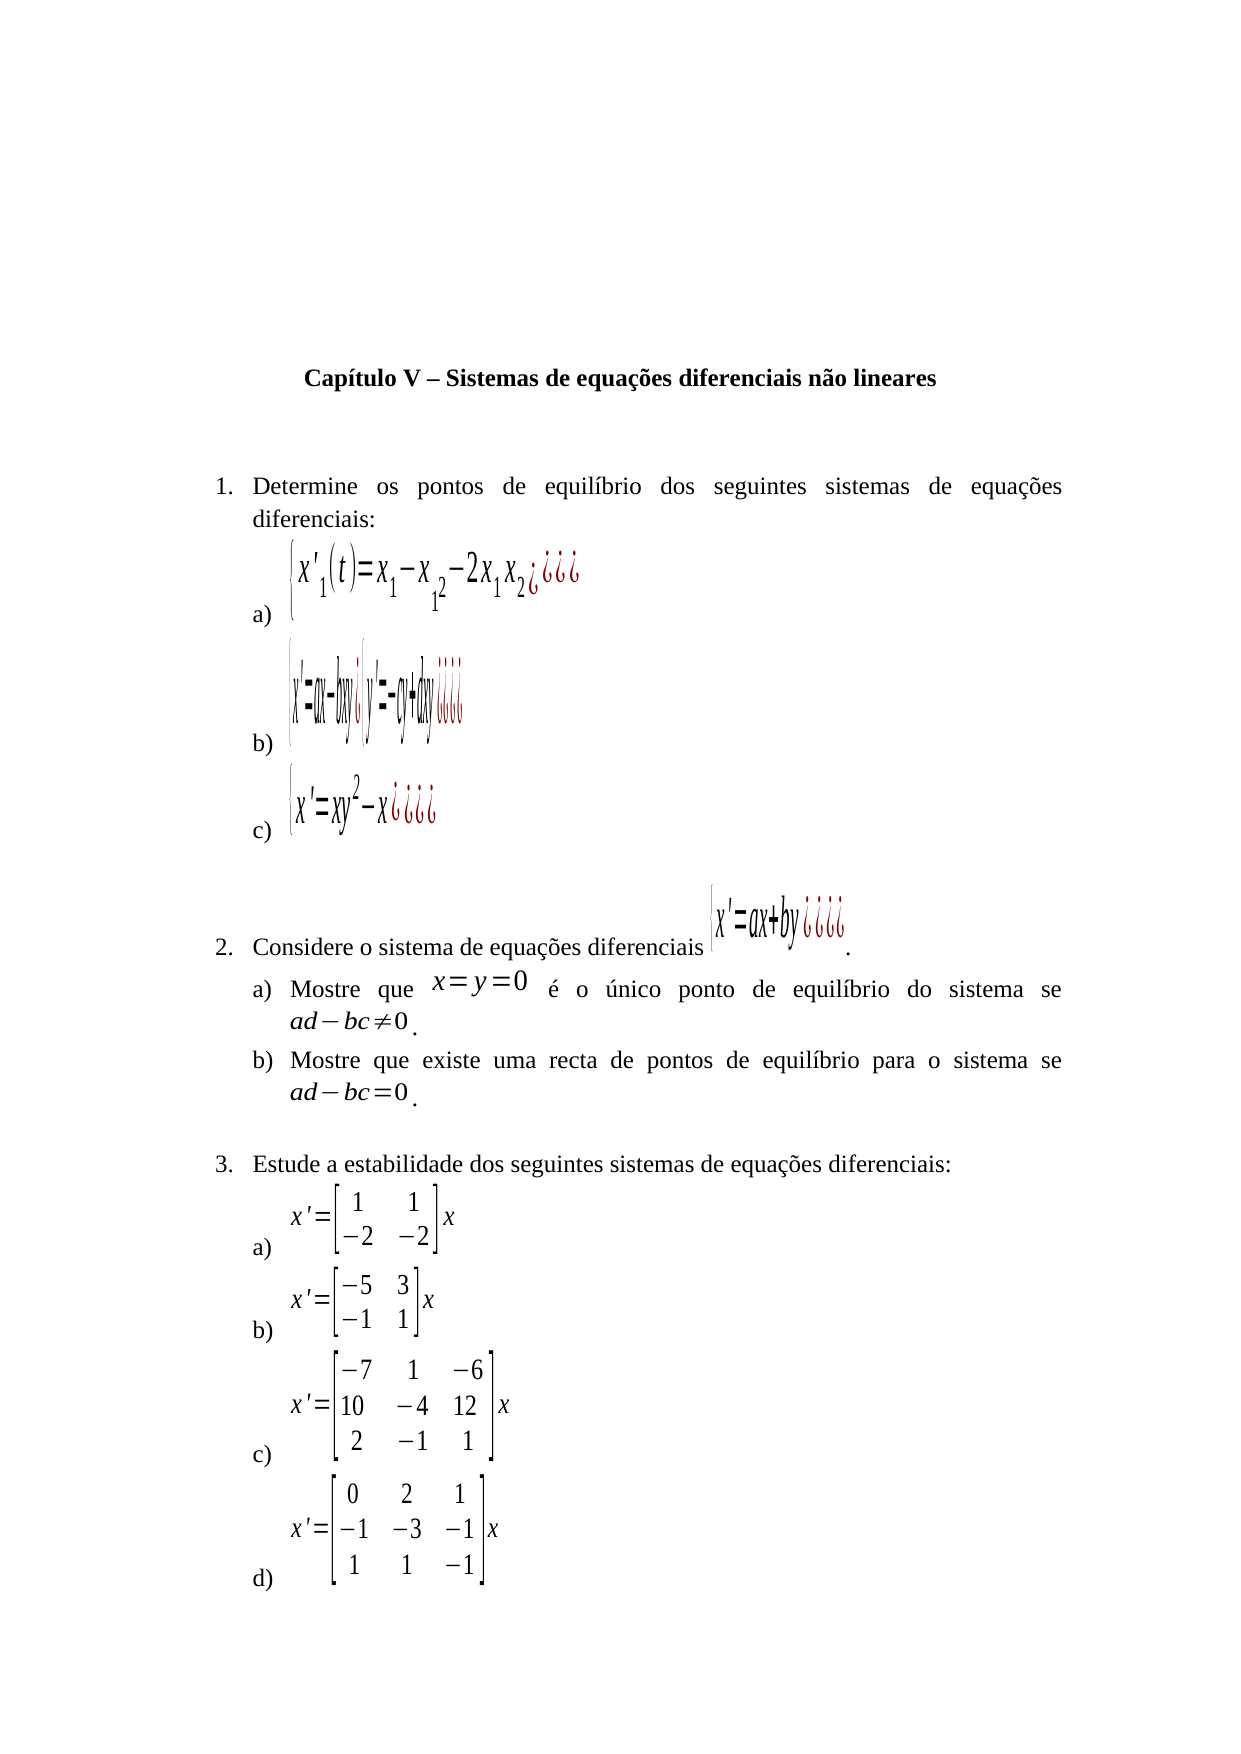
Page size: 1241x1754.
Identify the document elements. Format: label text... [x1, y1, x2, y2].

list Determine os pontos de equilíbrio dos seguintes sistemas de equações diferenciais: [215, 471, 1063, 532]
list Mostre que existe uma recta de pontos de equilíbrio para o sistema se . [252, 1045, 1063, 1112]
list Mostre que é o único ponto de equilíbrio do sistema se . [252, 965, 1063, 1041]
text Capítulo V – Sistemas de equações diferenciais não lineares [177, 363, 1063, 392]
list Considere o sistema de equações diferenciais . [215, 882, 1063, 961]
list Estude a estabilidade dos seguintes sistemas de equações diferenciais: [215, 1149, 1063, 1178]
